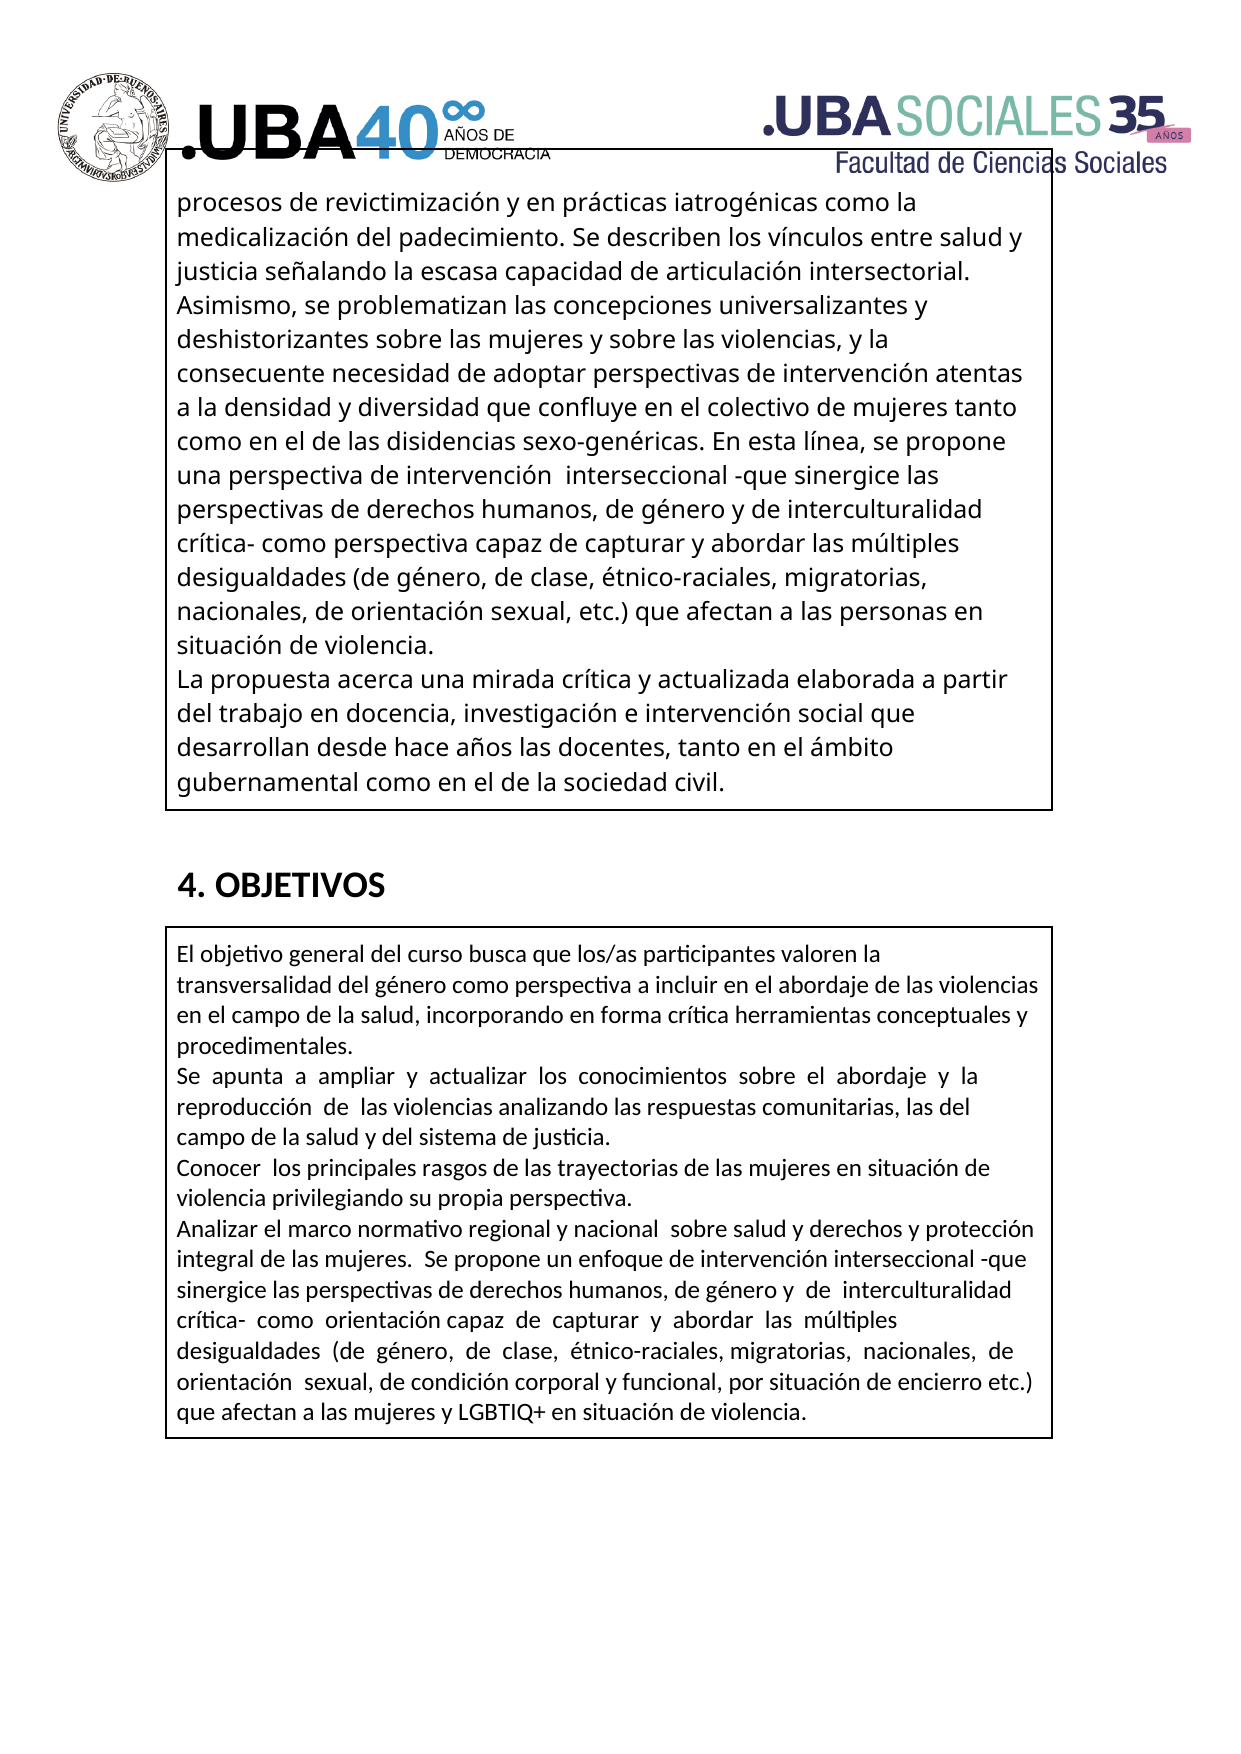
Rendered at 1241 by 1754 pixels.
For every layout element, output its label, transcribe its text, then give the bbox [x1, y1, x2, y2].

subtitle 4. OBJETIVOS [177, 861, 1063, 907]
table_header El objetivo general del curso busca que los/as participantes valoren la transversalidad del género como perspectiva a incluir en el abordaje de las violencias en el campo de la salud, incorporando en forma crítica herramientas conceptuales y procedimentales. Se apunta a ampliar y actualizar los conocimientos sobre el abordaje y la reproducción de las violencias analizando las respuestas comunitarias, las del campo de la salud y del sistema de justicia. Conocer los principales rasgos de las trayectorias de las mujeres en situación de violencia privilegiando su propia perspectiva. Analizar el marco normativo regional y nacional sobre salud y derechos y protección integral de las mujeres. Se propone un enfoque de intervención interseccional -que sinergice las perspectivas de derechos humanos, de género y de interculturalidad crítica- como orientación capaz de capturar y abordar las múltiples desigualdades (de género, de clase, étnico-raciales, migratorias, nacionales, de orientación sexual, de condición corporal y funcional, por situación de encierro etc.) que afectan a las mujeres y LGBTIQ+ en situación de violencia. [167, 928, 1051, 1437]
picture [0, 0, 1241, 307]
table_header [167, 150, 1051, 809]
